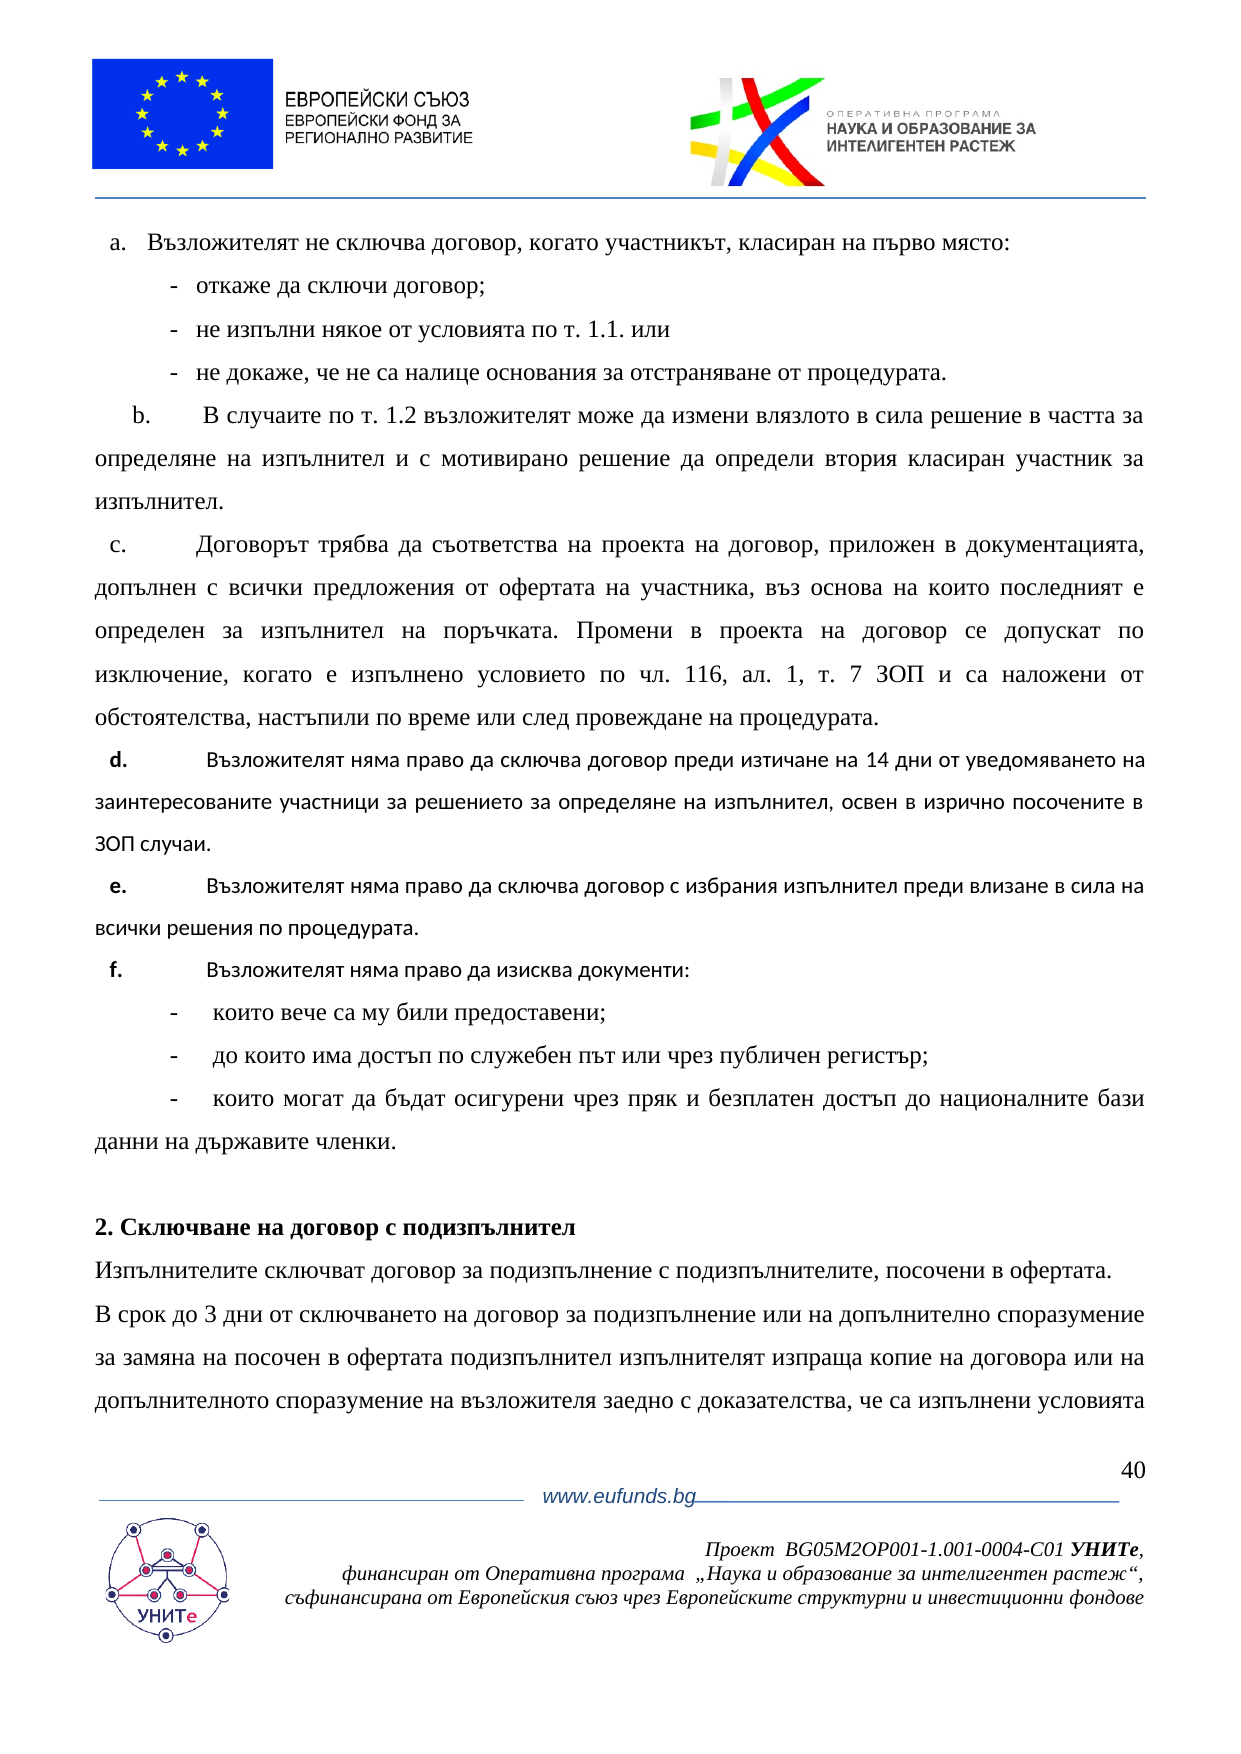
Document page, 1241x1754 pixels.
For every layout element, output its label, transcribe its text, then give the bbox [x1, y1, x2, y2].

list Възложителят няма право да изисква документи: [94, 955, 1146, 983]
list не изпълни някое от условията по т. 1.1. или [169, 314, 1146, 342]
list които вече са му били предоставени; [94, 997, 1146, 1026]
list Договорът трябва да съответства на проекта на договор, приложен в документацията, допълнен с всички предложения от офертата на участника, въз основа на които последният е определен за изпълнител на поръчката. Промени в проекта на договор се допускат по изключение, когато е изпълнено условието по чл. 116, ал. 1, т. 7 ЗОП и са наложени от обстоятелства, настъпили по време или след провеждане на процедурата. [94, 529, 1146, 731]
text Изпълнителите сключват договор за подизпълнение с подизпълнителите, посочени в офертата. [94, 1256, 1146, 1284]
list които могат да бъдат осигурени чрез пряк и безплатен достъп до националните бази данни на държавите членки. [94, 1083, 1146, 1155]
picture [676, 59, 1040, 196]
picture [104, 1518, 229, 1641]
list откаже да сключи договор; [169, 271, 1146, 299]
list Възложителят няма право да сключва договор преди изтичане на 14 дни от уведомяването на заинтересованите участници за решението за определяне на изпълнител, освен в изрично посочените в ЗОП случаи. [94, 745, 1146, 857]
list Възложителят не сключва договор, когато участникът, класиран на първо място: [109, 227, 1146, 256]
list Възложителят няма право да сключва договор с избрания изпълнител преди влизане в сила на всички решения по процедурата. [94, 871, 1146, 941]
list В случаите по т. 1.2 възложителят може да измени влязлото в сила решение в частта за определяне на изпълнител и с мотивирано решение да определи втория класиран участник за изпълнител. [94, 400, 1146, 515]
picture [74, 46, 506, 184]
list до които има достъп по служебен път или чрез публичен регистър; [94, 1040, 1146, 1069]
list не докаже, че не са налице основания за отстраняване от процедурата. [169, 357, 1146, 386]
text 2. Сключване на договор с подизпълнител [94, 1212, 1146, 1241]
